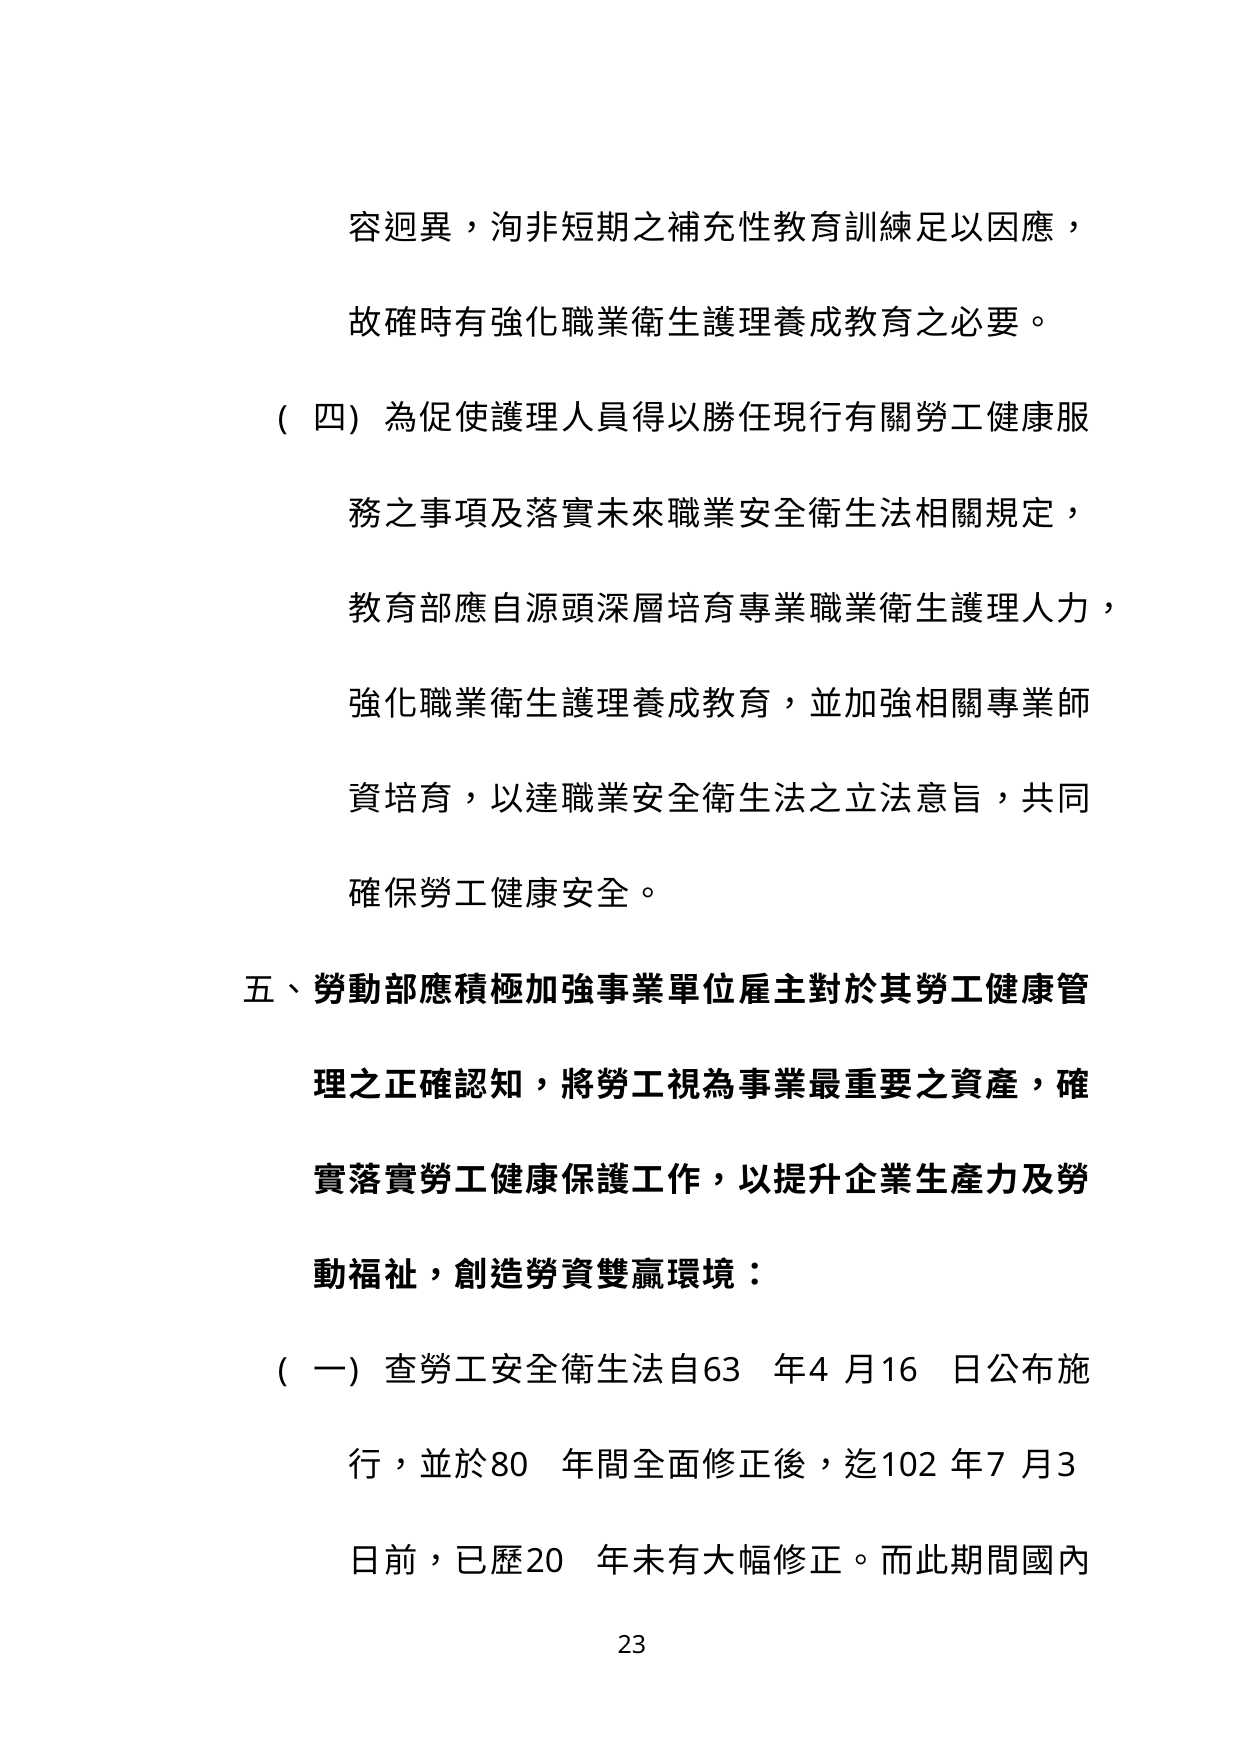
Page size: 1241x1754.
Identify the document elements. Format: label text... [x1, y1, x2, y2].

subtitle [247, 1320, 1092, 1605]
subtitle 為促使護理人員得以勝任現行有關勞工健康服務之事項及落實未來職業安全衛生法相關規定，教育部應自源頭深層培育專業職業衛生護理人力，強化職業衛生護理養成教育，並加強相關專業師資培育，以達職業安全衛生法之立法意旨，共同確保勞工健康安全。 [247, 368, 1092, 939]
subtitle 勞動部應積極加強事業單位雇主對於其勞工健康管理之正確認知，將勞工視為事業最重要之資產，確實落實勞工健康保護工作，以提升企業生產力及勞動福祉，創造勞資雙贏環境： [217, 939, 1092, 1320]
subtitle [247, 177, 1092, 368]
